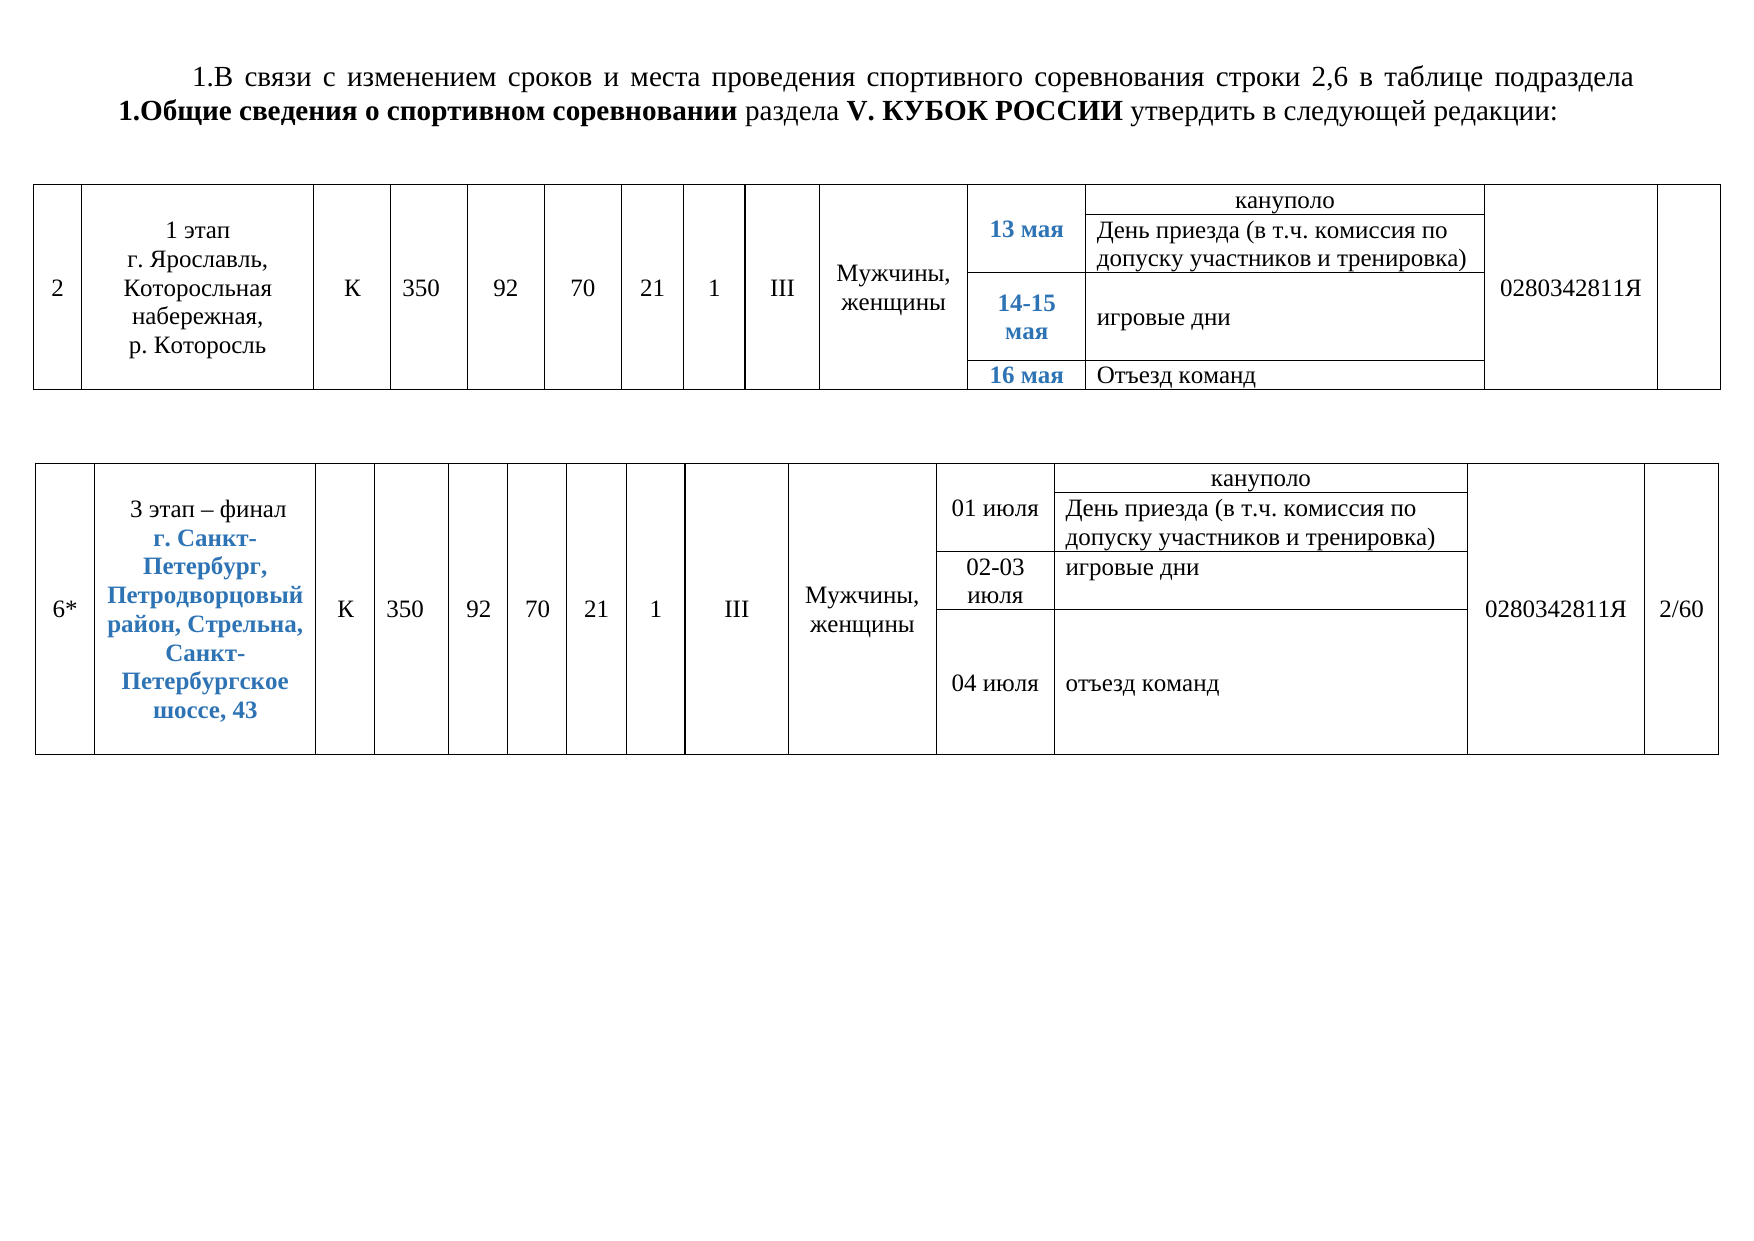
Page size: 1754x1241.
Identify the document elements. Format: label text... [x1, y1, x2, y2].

table_header 13 мая [968, 185, 1085, 272]
table_header 92 [449, 464, 507, 754]
table_header Мужчины, женщины [789, 464, 936, 754]
table_header 92 [468, 185, 544, 389]
table_header III [686, 464, 788, 754]
table_cell игровые дни [1055, 552, 1467, 609]
table_header 3 этап – финал г. Санкт-Петербург, Петродворцовый район, Стрельна, Санкт-Петербургское шоссе, 43 [95, 464, 315, 754]
table_header 350 [375, 464, 448, 754]
table_header 2/60 [1645, 464, 1718, 754]
table_cell Отъезд команд [1086, 361, 1484, 389]
table_header III [746, 185, 819, 389]
table_header 01 июля [937, 464, 1054, 551]
table_header 1 [627, 464, 684, 754]
table_cell отъезд команд [1055, 610, 1467, 754]
table_cell День приезда (в т.ч. комиссия по допуску участников и тренировка) [1086, 215, 1484, 272]
table_header К [316, 464, 374, 754]
table_header 1 [684, 185, 744, 389]
table_header 0280342811Я [1468, 464, 1644, 754]
table_header 1 этап г. Ярославль, Которосльная набережная, р. Которосль [82, 185, 313, 389]
table_header К [314, 185, 390, 389]
table_header 350 [391, 185, 467, 389]
table_header 0280342811Я [1485, 185, 1657, 389]
table_header кануполо [1055, 464, 1467, 492]
table_header 6* [36, 464, 94, 754]
table_cell 16 мая [968, 361, 1085, 389]
table_cell День приезда (в т.ч. комиссия по допуску участников и тренировка) [1055, 493, 1467, 551]
table_header 70 [545, 185, 621, 389]
table_cell 02-03 июля [937, 552, 1054, 609]
table_header Мужчины, женщины [820, 185, 967, 389]
table_cell игровые дни [1086, 273, 1484, 359]
table_cell 14-15 мая [968, 273, 1085, 359]
table_header [1658, 185, 1720, 389]
table_header 21 [622, 185, 683, 389]
text 1.В связи с изменением сроков и места проведения спортивного соревнования строки 2,6 в таблице подраздела 1.Общие сведения о спортивном соревновании раздела V. КУБОК РОССИИ утвердить в следующей редакции: [118, 59, 1636, 126]
table_cell 04 июля [937, 610, 1054, 754]
table_header 70 [508, 464, 566, 754]
table_header 2 [34, 185, 81, 389]
table_header кануполо [1086, 185, 1484, 214]
table_header 21 [567, 464, 626, 754]
